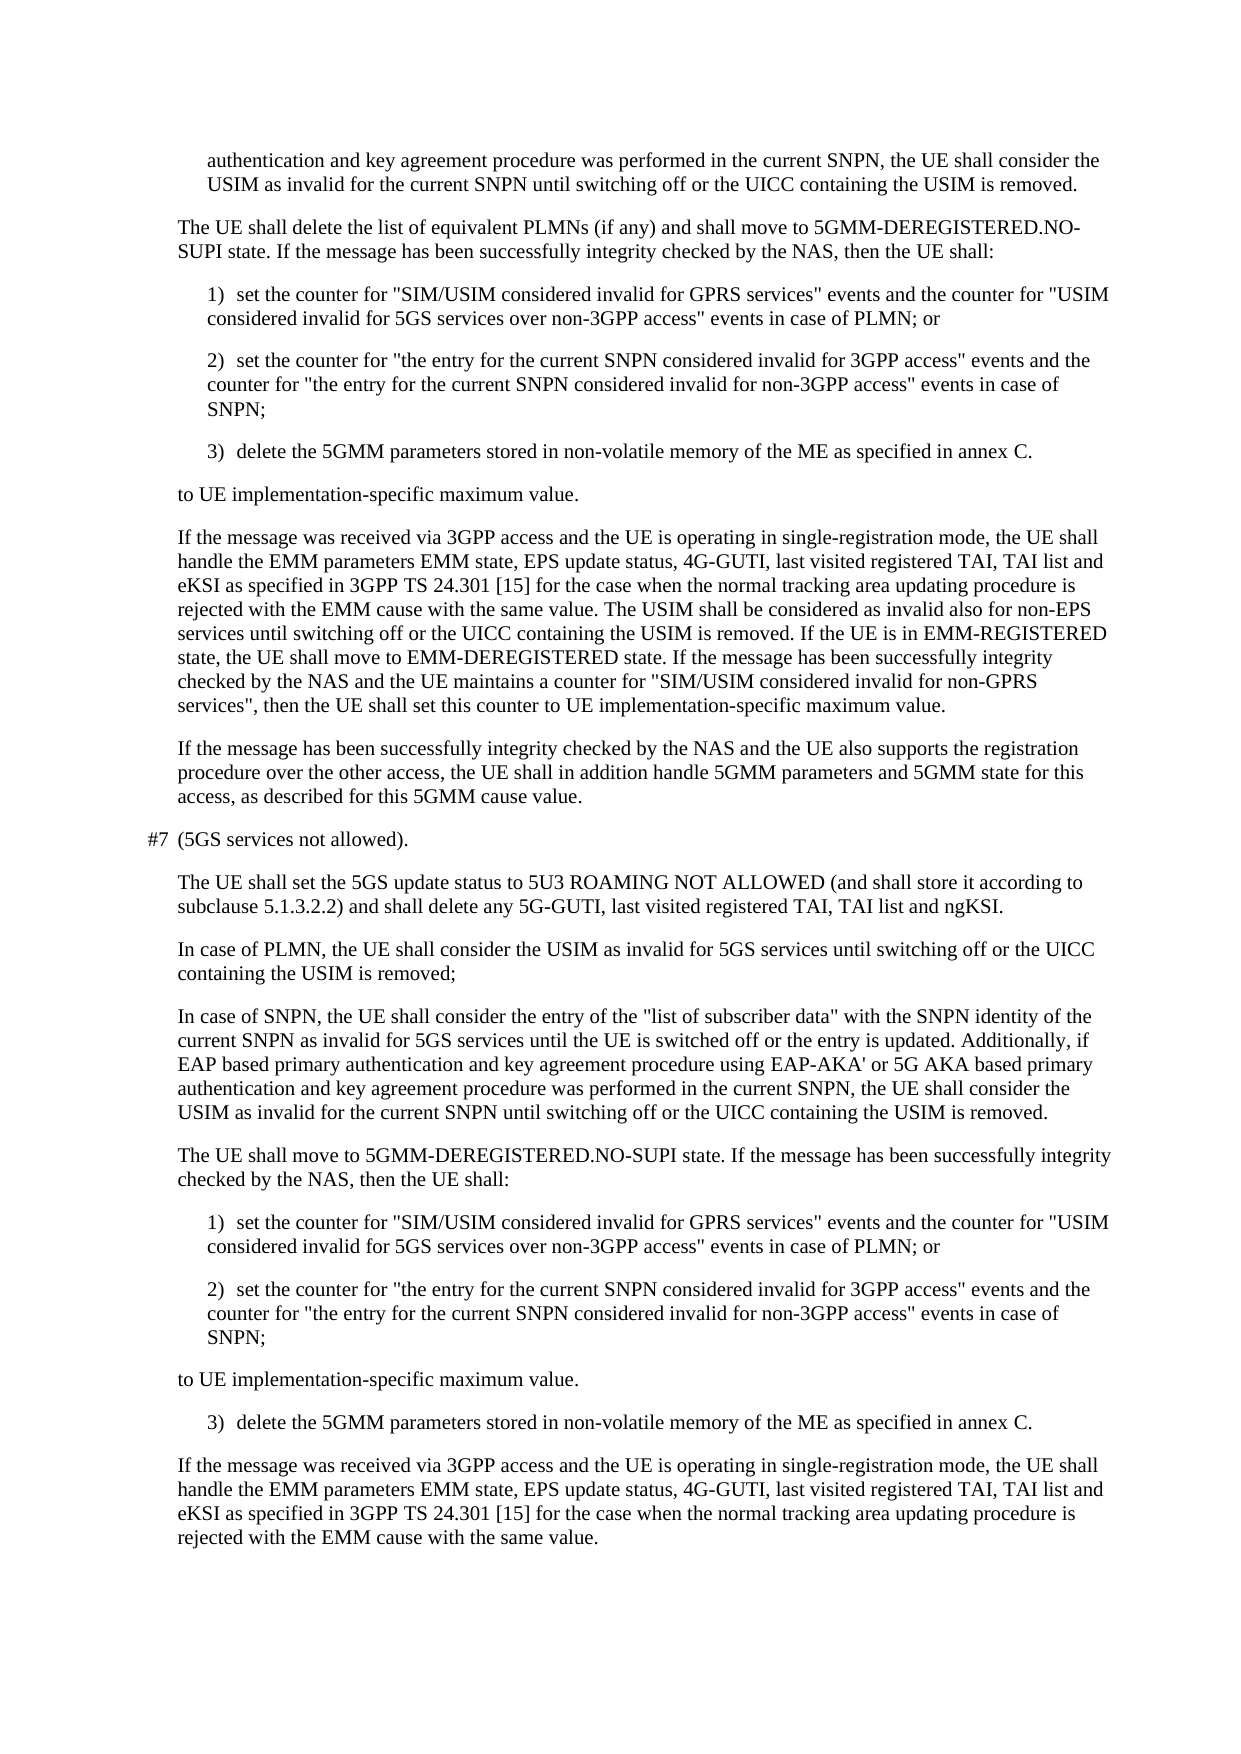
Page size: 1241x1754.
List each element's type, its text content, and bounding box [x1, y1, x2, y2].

text The UE shall delete the list of equivalent PLMNs (if any) and shall move to 5GMM-DEREGISTERED.NO-SUPI state. If the message has been successfully integrity checked by the NAS, then the UE shall: [148, 214, 1122, 263]
text to UE implementation-specific maximum value. [148, 482, 1122, 506]
text 1) set the counter for "SIM/USIM considered invalid for GPRS services" events and the counter for "USIM considered invalid for 5GS services over non-3GPP access" events in case of PLMN; or [207, 1209, 1122, 1258]
text #7 (5GS services not allowed). [148, 827, 1122, 851]
text 2) set the counter for "the entry for the current SNPN considered invalid for 3GPP access" events and the counter for "the entry for the current SNPN considered invalid for non-3GPP access" events in case of SNPN; [207, 1276, 1122, 1349]
text The UE shall move to 5GMM-DEREGISTERED.NO-SUPI state. If the message has been successfully integrity checked by the NAS, then the UE shall: [148, 1143, 1122, 1191]
text In case of PLMN, the UE shall consider the USIM as invalid for 5GS services until switching off or the UICC containing the USIM is removed; [148, 937, 1122, 985]
text 3) delete the 5GMM parameters stored in non-volatile memory of the ME as specified in annex C. [207, 439, 1122, 463]
text 2) set the counter for "the entry for the current SNPN considered invalid for 3GPP access" events and the counter for "the entry for the current SNPN considered invalid for non-3GPP access" events in case of SNPN; [207, 348, 1122, 421]
text In case of SNPN, the UE shall consider the entry of the "list of subscriber data" with the SNPN identity of the current SNPN as invalid for 5GS services until the UE is switched off or the entry is updated. Additionally, if EAP based primary authentication and key agreement procedure using EAP-AKA' or 5G AKA based primary authentication and key agreement procedure was performed in the current SNPN, the UE shall consider the USIM as invalid for the current SNPN until switching off or the UICC containing the USIM is removed. [148, 1004, 1122, 1124]
text If the message was received via 3GPP access and the UE is operating in single-registration mode, the UE shall handle the EMM parameters EMM state, EPS update status, 4G-GUTI, last visited registered TAI, TAI list and eKSI as specified in 3GPP TS 24.301 [15] for the case when the normal tracking area updating procedure is rejected with the EMM cause with the same value. The USIM shall be considered as invalid also for non-EPS services until switching off or the UICC containing the USIM is removed. If the UE is in EMM-REGISTERED state, the UE shall move to EMM-DEREGISTERED state. If the message has been successfully integrity checked by the NAS and the UE maintains a counter for "SIM/USIM considered invalid for non-GPRS services", then the UE shall set this counter to UE implementation-specific maximum value. [148, 525, 1122, 717]
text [207, 148, 1122, 196]
text The UE shall set the 5GS update status to 5U3 ROAMING NOT ALLOWED (and shall store it according to subclause 5.1.3.2.2) and shall delete any 5G-GUTI, last visited registered TAI, TAI list and ngKSI. [148, 870, 1122, 918]
text If the message was received via 3GPP access and the UE is operating in single-registration mode, the UE shall handle the EMM parameters EMM state, EPS update status, 4G-GUTI, last visited registered TAI, TAI list and eKSI as specified in 3GPP TS 24.301 [15] for the case when the normal tracking area updating procedure is rejected with the EMM cause with the same value. [148, 1453, 1122, 1549]
text 1) set the counter for "SIM/USIM considered invalid for GPRS services" events and the counter for "USIM considered invalid for 5GS services over non-3GPP access" events in case of PLMN; or [207, 281, 1122, 329]
text 3) delete the 5GMM parameters stored in non-volatile memory of the ME as specified in annex C. [207, 1410, 1122, 1434]
text to UE implementation-specific maximum value. [148, 1367, 1122, 1391]
text If the message has been successfully integrity checked by the NAS and the UE also supports the registration procedure over the other access, the UE shall in addition handle 5GMM parameters and 5GMM state for this access, as described for this 5GMM cause value. [148, 736, 1122, 808]
